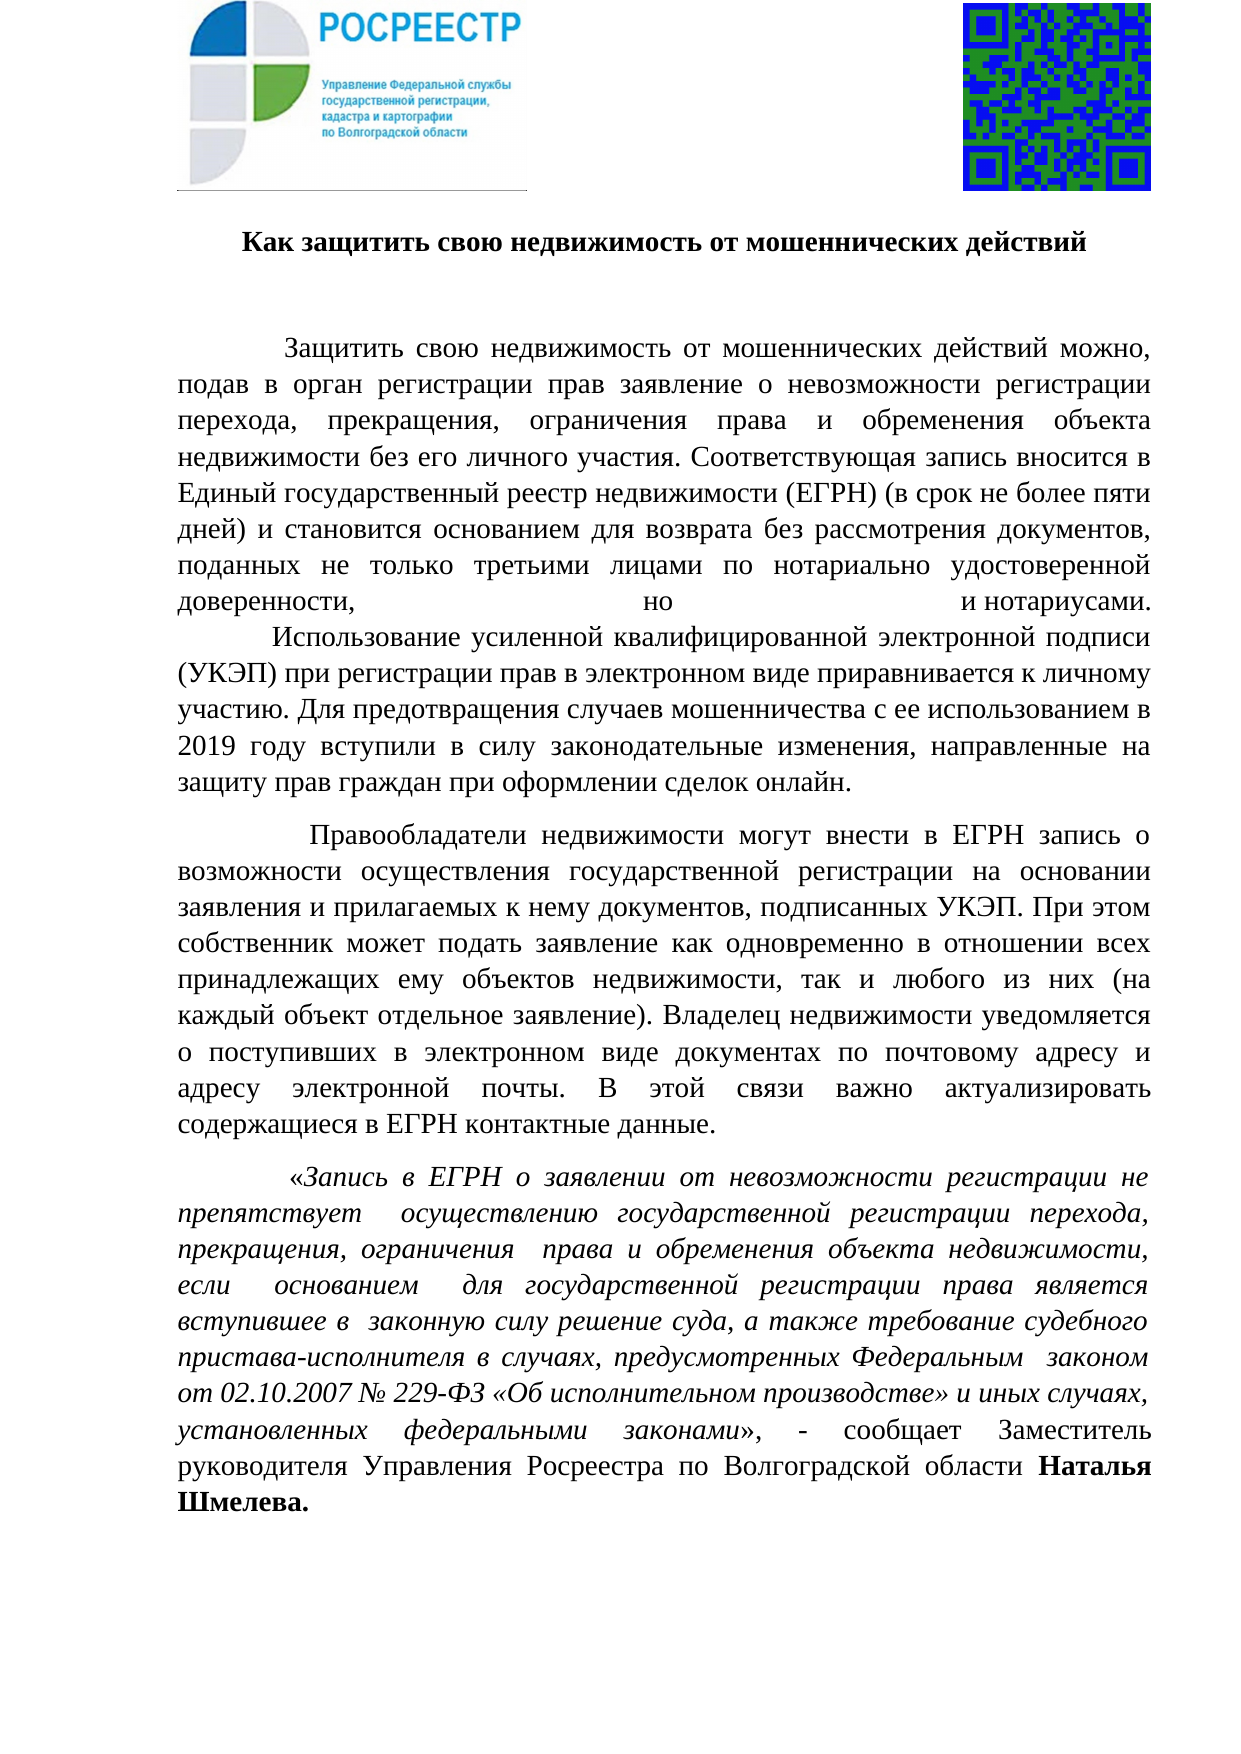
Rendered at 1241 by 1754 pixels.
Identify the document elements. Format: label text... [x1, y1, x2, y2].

text «Запись в ЕГРН о заявлении от невозможности регистрации не препятствует осуществлению государственной регистрации перехода, прекращения, ограничения права и обременения объекта недвижимости, если основанием для государственной регистрации права является вступившее в законную силу решение суда, а также требование судебного пристава-исполнителя в случаях, предусмотренных Федеральным законом от 02.10.2007 № 229-ФЗ «Об исполнительном производстве» и иных случаях, установленных федеральными законами», - сообщает Заместитель руководителя Управления Росреестра по Волгоградской области Наталья Шмелева. [177, 1159, 1152, 1518]
picture [177, 0, 527, 191]
text Защитить свою недвижимость от мошеннических действий можно, подав в орган регистрации прав заявление о невозможности регистрации перехода, прекращения, ограничения права и обременения объекта недвижимости без его личного участия. Соответствующая запись вносится в Единый государственный реестр недвижимости (ЕГРН) (в срок не более пяти дней) и становится основанием для возврата без рассмотрения документов, поданных не только третьими лицами по нотариально удостоверенной доверенности, но и нотариусами. Использование усиленной квалифицированной электронной подписи (УКЭП) при регистрации прав в электронном виде приравнивается к личному участию. Для предотвращения случаев мошенничества с ее использованием в 2019 году вступили в силу законодательные изменения, направленные на защиту прав граждан при оформлении сделок онлайн. [177, 330, 1152, 797]
text Правообладатели недвижимости могут внести в ЕГРН запись о возможности осуществления государственной регистрации на основании заявления и прилагаемых к нему документов, подписанных УКЭП. При этом собственник может подать заявление как одновременно в отношении всех принадлежащих ему объектов недвижимости, так и любого из них (на каждый объект отдельное заявление). Владелец недвижимости уведомляется о поступивших в электронном виде документах по почтовому адресу и адресу электронной почты. В этой связи важно актуализировать содержащиеся в ЕГРН контактные данные. [177, 817, 1152, 1139]
text Как защитить свою недвижимость от мошеннических действий [177, 224, 1152, 258]
picture [963, 3, 1151, 191]
